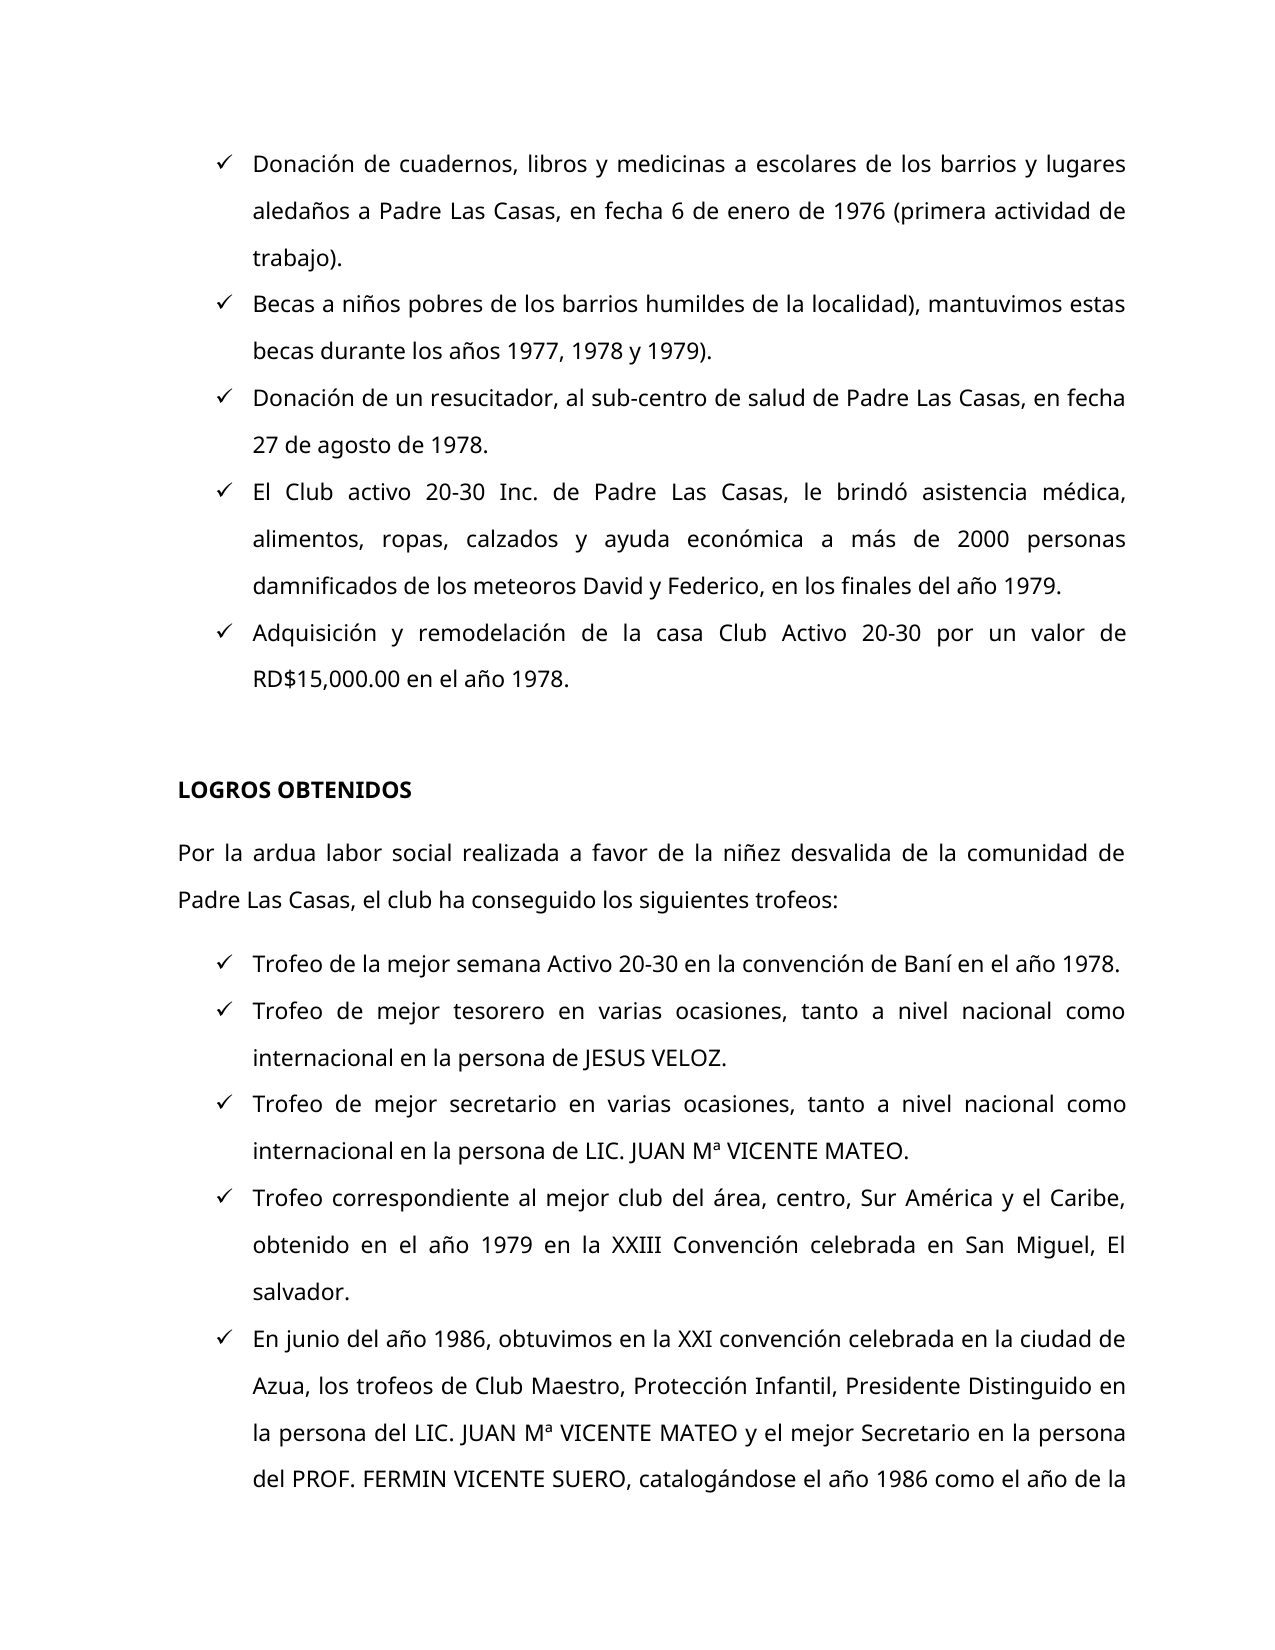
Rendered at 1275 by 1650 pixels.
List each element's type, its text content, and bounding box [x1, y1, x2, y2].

list Donación de cuadernos, libros y medicinas a escolares de los barrios y lugares aledaños a Padre Las Casas, en fecha 6 de enero de 1976 (primera actividad de trabajo). [215, 148, 1127, 273]
list Becas a niños pobres de los barrios humildes de la localidad), mantuvimos estas becas durante los años 1977, 1978 y 1979). [215, 288, 1127, 366]
text Por la ardua labor social realizada a favor de la niñez desvalida de la comunidad de Padre Las Casas, el club ha conseguido los siguientes trofeos: [177, 837, 1127, 915]
list Donación de un resucitador, al sub-centro de salud de Padre Las Casas, en fecha 27 de agosto de 1978. [215, 382, 1127, 460]
text LOGROS OBTENIDOS [177, 774, 1127, 805]
list Trofeo de mejor secretario en varias ocasiones, tanto a nivel nacional como internacional en la persona de LIC. JUAN Mª VICENTE MATEO. [215, 1088, 1127, 1166]
list Trofeo correspondiente al mejor club del área, centro, Sur América y el Caribe, obtenido en el año 1979 en la XXIII Convención celebrada en San Miguel, El salvador. [215, 1182, 1127, 1307]
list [215, 1323, 1127, 1494]
list Trofeo de mejor tesorero en varias ocasiones, tanto a nivel nacional como internacional en la persona de JESUS VELOZ. [215, 994, 1127, 1073]
list Trofeo de la mejor semana Activo 20-30 en la convención de Baní en el año 1978. [215, 948, 1127, 979]
list El Club activo 20-30 Inc. de Padre Las Casas, le brindó asistencia médica, alimentos, ropas, calzados y ayuda económica a más de 2000 personas damnificados de los meteoros David y Federico, en los finales del año 1979. [215, 476, 1127, 601]
list Adquisición y remodelación de la casa Club Activo 20-30 por un valor de RD$15,000.00 en el año 1978. [215, 616, 1127, 694]
